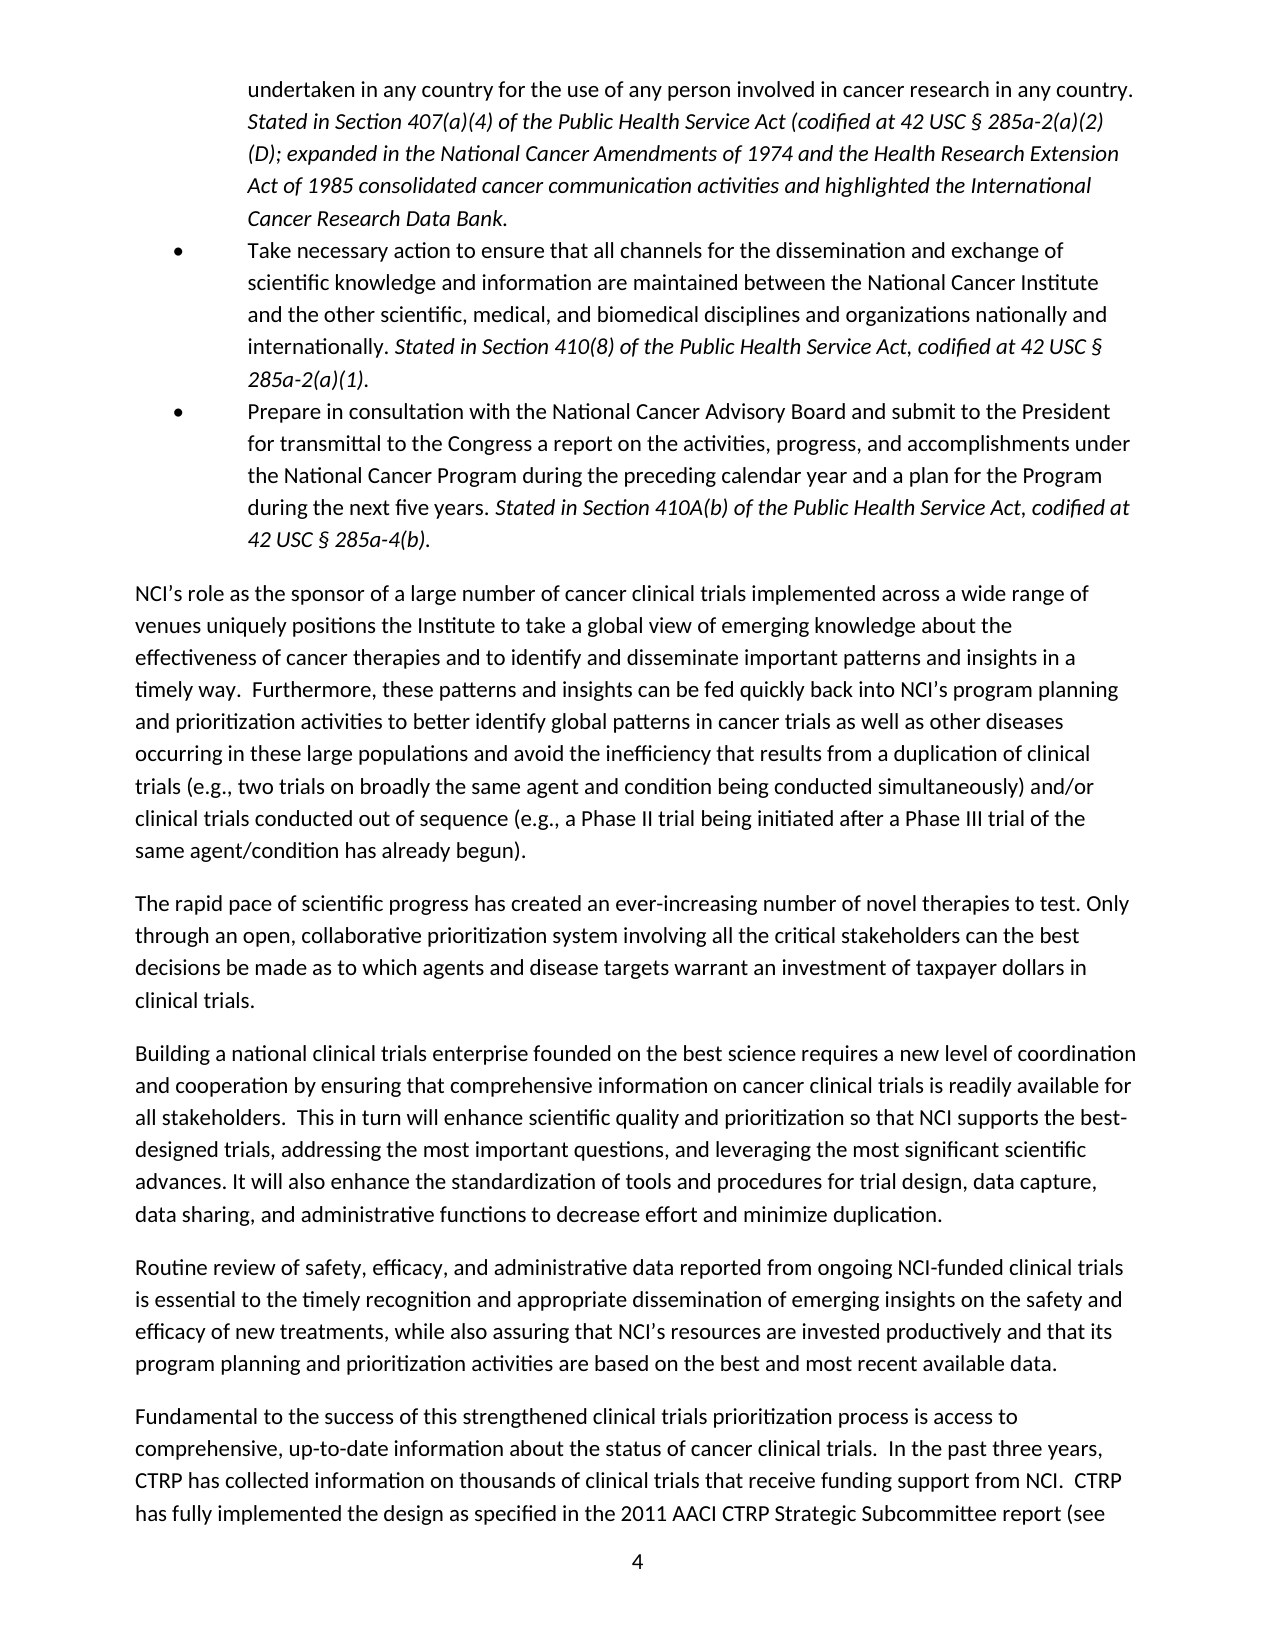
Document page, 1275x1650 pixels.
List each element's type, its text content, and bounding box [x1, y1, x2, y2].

text NCI’s role as the sponsor of a large number of cancer clinical trials implemented across a wide range of venues uniquely positions the Institute to take a global view of emerging knowledge about the effectiveness of cancer therapies and to identify and disseminate important patterns and insights in a timely way. Furthermore, these patterns and insights can be fed quickly back into NCI’s program planning and prioritization activities to better identify global patterns in cancer trials as well as other diseases occurring in these large populations and avoid the inefficiency that results from a duplication of clinical trials (e.g., two trials on broadly the same agent and condition being conducted simultaneously) and/or clinical trials conducted out of sequence (e.g., a Phase II trial being initiated after a Phase III trial of the same agent/condition has already begun). [135, 579, 1140, 864]
text Routine review of safety, efficacy, and administrative data reported from ongoing NCI-funded clinical trials is essential to the timely recognition and appropriate dissemination of emerging insights on the safety and efficacy of new treatments, while also assuring that NCI’s resources are invested productively and that its program planning and prioritization activities are based on the best and most recent available data. [135, 1253, 1140, 1377]
text The rapid pace of scientific progress has created an ever-increasing number of novel therapies to test. Only through an open, collaborative prioritization system involving all the critical stakeholders can the best decisions be made as to which agents and disease targets warrant an investment of taxpayer dollars in clinical trials. [135, 889, 1140, 1014]
list Take necessary action to ensure that all channels for the dissemination and exchange of scientific knowledge and information are maintained between the National Cancer Institute and the other scientific, medical, and biomedical disciplines and organizations nationally and internationally. Stated in Section 410(8) of the Public Health Service Act, codified at 42 USC § 285a-2(a)(1). [172, 236, 1140, 393]
list Prepare in consultation with the National Cancer Advisory Board and submit to the President for transmittal to the Congress a report on the activities, progress, and accomplishments under the National Cancer Program during the preceding calendar year and a plan for the Program during the next five years. Stated in Section 410A(b) of the Public Health Service Act, codified at 42 USC § 285a-4(b). [172, 397, 1140, 554]
text Building a national clinical trials enterprise founded on the best science requires a new level of coordination and cooperation by ensuring that comprehensive information on cancer clinical trials is readily available for all stakeholders. This in turn will enhance scientific quality and prioritization so that NCI supports the best-designed trials, addressing the most important questions, and leveraging the most significant scientific advances. It will also enhance the standardization of tools and procedures for trial design, data capture, data sharing, and administrative functions to decrease effort and minimize duplication. [135, 1039, 1140, 1228]
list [172, 75, 1140, 232]
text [135, 1402, 1140, 1527]
